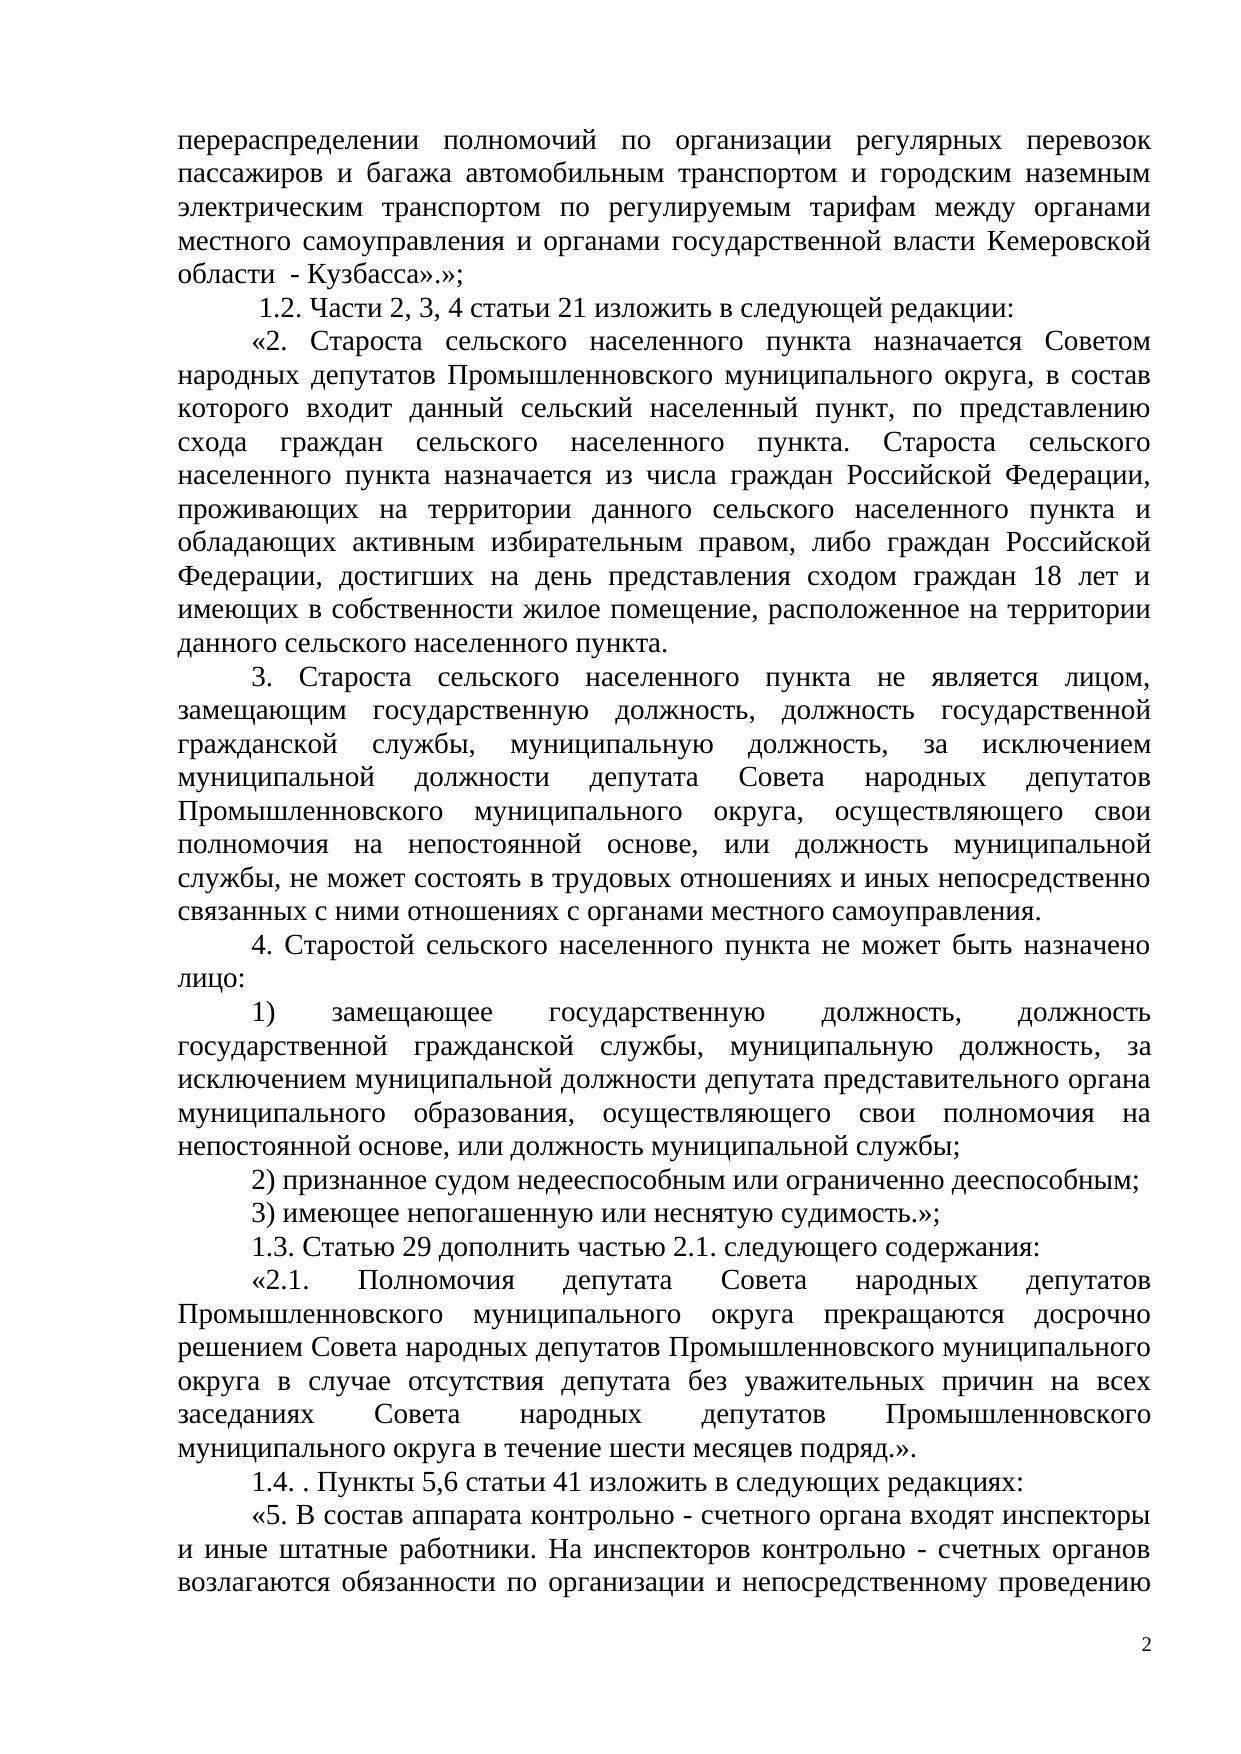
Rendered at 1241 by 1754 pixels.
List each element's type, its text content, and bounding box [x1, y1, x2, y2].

text 1.4. . Пункты 5,6 статьи 41 изложить в следующих редакциях: [177, 1464, 1152, 1497]
text 4. Старостой сельского населенного пункта не может быть назначено лицо: [177, 927, 1152, 994]
text «2.1. Полномочия депутата Совета народных депутатов Промышленновского муниципального округа прекращаются досрочно решением Совета народных депутатов Промышленновского муниципального округа в случае отсутствия депутата без уважительных причин на всех заседаниях Совета народных депутатов Промышленновского муниципального округа в течение шести месяцев подряд.». [177, 1262, 1152, 1464]
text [177, 1497, 1152, 1598]
text 3) имеющее непогашенную или неснятую судимость.»; [177, 1195, 1152, 1229]
text 1.3. Статью 29 дополнить частью 2.1. следующего содержания: [177, 1229, 1152, 1262]
text 1) замещающее государственную должность, должность государственной гражданской службы, муниципальную должность, за исключением муниципальной должности депутата представительного органа муниципального образования, осуществляющего свои полномочия на непостоянной основе, или должность муниципальной службы; [177, 994, 1152, 1162]
text 3. Староста сельского населенного пункта не является лицом, замещающим государственную должность, должность государственной гражданской службы, муниципальную должность, за исключением муниципальной должности депутата Совета народных депутатов Промышленновского муниципального округа, осуществляющего свои полномочия на непостоянной основе, или должность муниципальной службы, не может состоять в трудовых отношениях и иных непосредственно связанных с ними отношениях с органами местного самоуправления. [177, 659, 1152, 927]
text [177, 122, 1152, 290]
text 2) признанное судом недееспособным или ограниченно дееспособным; [215, 1162, 1152, 1195]
text «2. Староста сельского населенного пункта назначается Советом народных депутатов Промышленновского муниципального округа, в состав которого входит данный сельский населенный пункт, по представлению схода граждан сельского населенного пункта. Староста сельского населенного пункта назначается из числа граждан Российской Федерации, проживающих на территории данного сельского населенного пункта и обладающих активным избирательным правом, либо граждан Российской Федерации, достигших на день представления сходом граждан 18 лет и имеющих в собственности жилое помещение, расположенное на территории данного сельского населенного пункта. [177, 323, 1152, 659]
text 1.2. Части 2, 3, 4 статьи 21 изложить в следующей редакции: [251, 290, 1152, 323]
